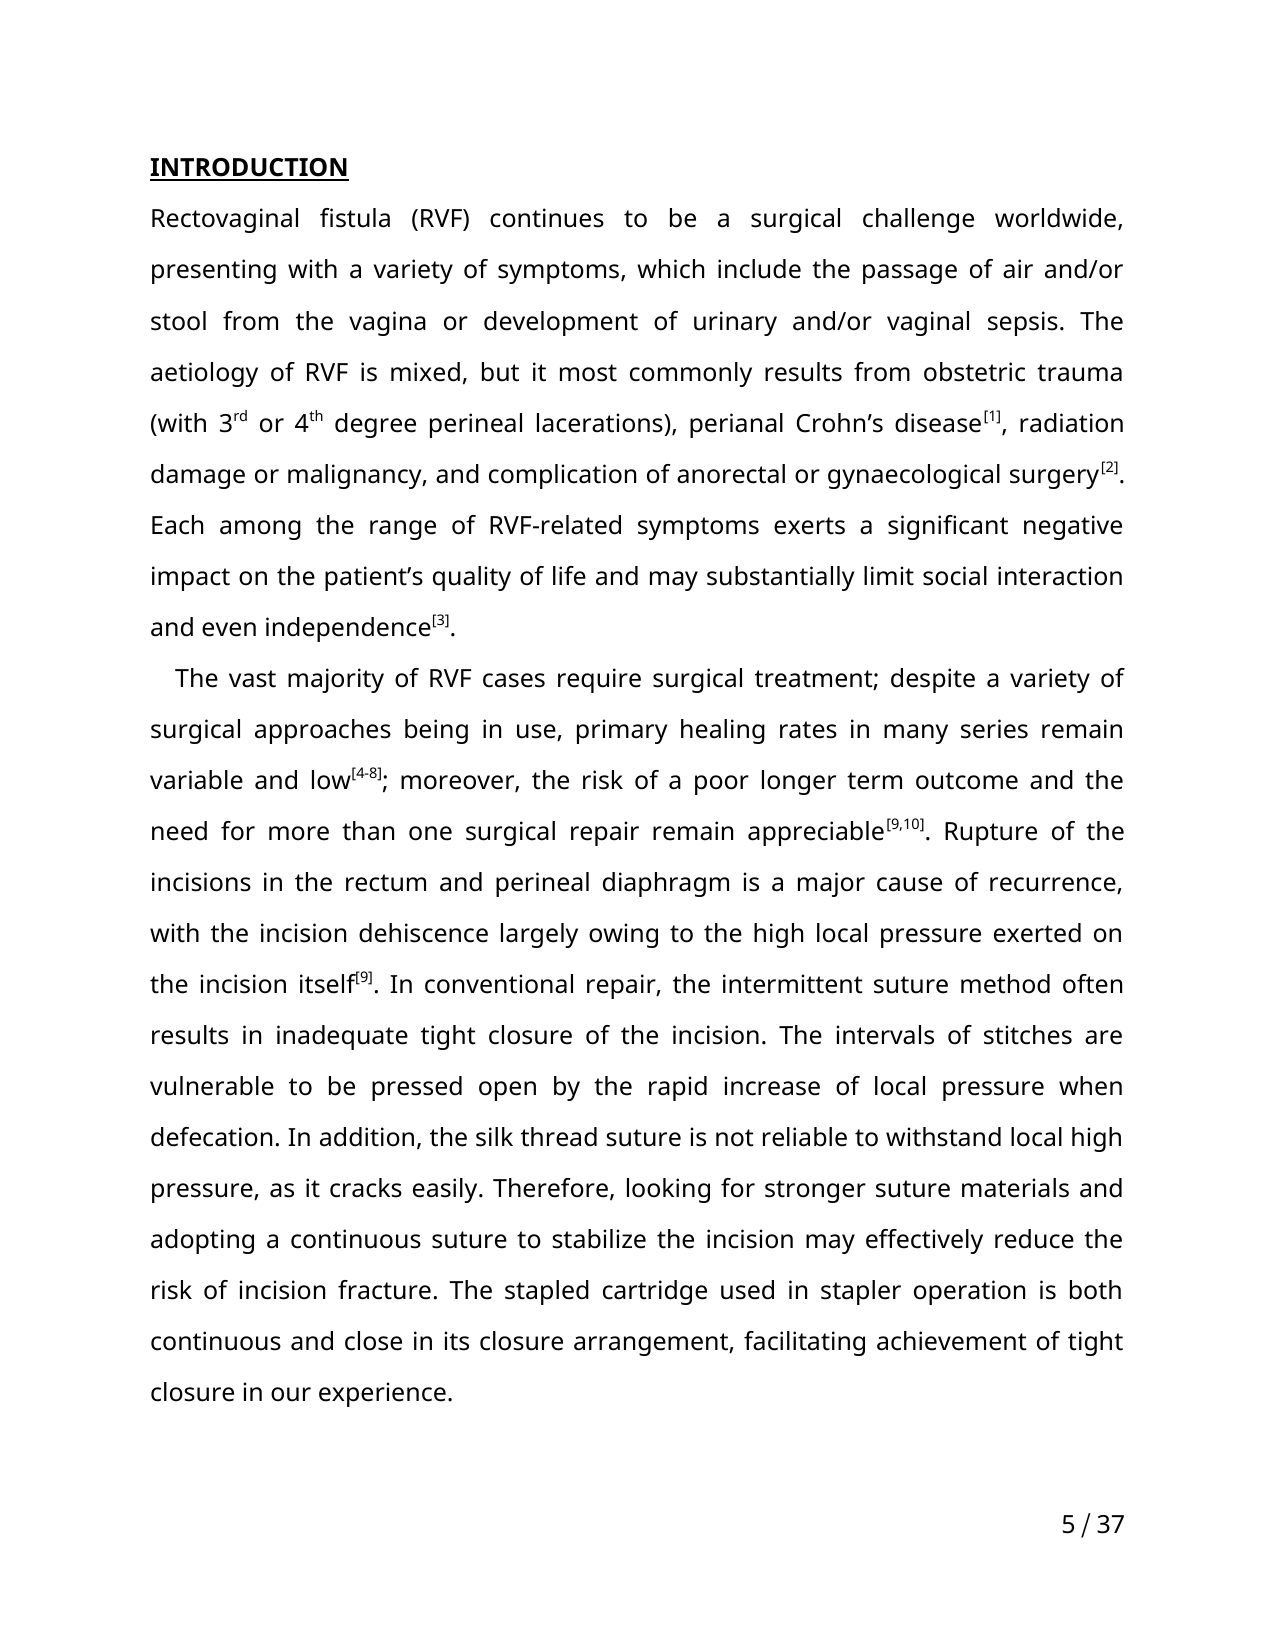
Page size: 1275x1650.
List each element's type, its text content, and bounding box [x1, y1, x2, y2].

text The vast majority of RVF cases require surgical treatment; despite a variety of surgical approaches being in use, primary healing rates in many series remain variable and low[4-8]; moreover, the risk of a poor longer term outcome and the need for more than one surgical repair remain appreciable[9,10]. Rupture of the incisions in the rectum and perineal diaphragm is a major cause of recurrence, with the incision dehiscence largely owing to the high local pressure exerted on the incision itself[9]. In conventional repair, the intermittent suture method often results in inadequate tight closure of the incision. The intervals of stitches are vulnerable to be pressed open by the rapid increase of local pressure when defecation. In addition, the silk thread suture is not reliable to withstand local high pressure, as it cracks easily. Therefore, looking for stronger suture materials and adopting a continuous suture to stabilize the incision may effectively reduce the risk of incision fracture. The stapled cartridge used in stapler operation is both continuous and close in its closure arrangement, facilitating achievement of tight closure in our experience. [150, 660, 1125, 1409]
text INTRODUCTION [150, 150, 1125, 184]
text Rectovaginal fistula (RVF) continues to be a surgical challenge worldwide, presenting with a variety of symptoms, which include the passage of air and/or stool from the vagina or development of urinary and/or vaginal sepsis. The aetiology of RVF is mixed, but it most commonly results from obstetric trauma (with 3rd or 4th degree perineal lacerations), perianal Crohn’s disease[1], radiation damage or malignancy, and complication of anorectal or gynaecological surgery[2]. Each among the range of RVF-related symptoms exerts a significant negative impact on the patient’s quality of life and may substantially limit social interaction and even independence[3]. [150, 201, 1125, 643]
